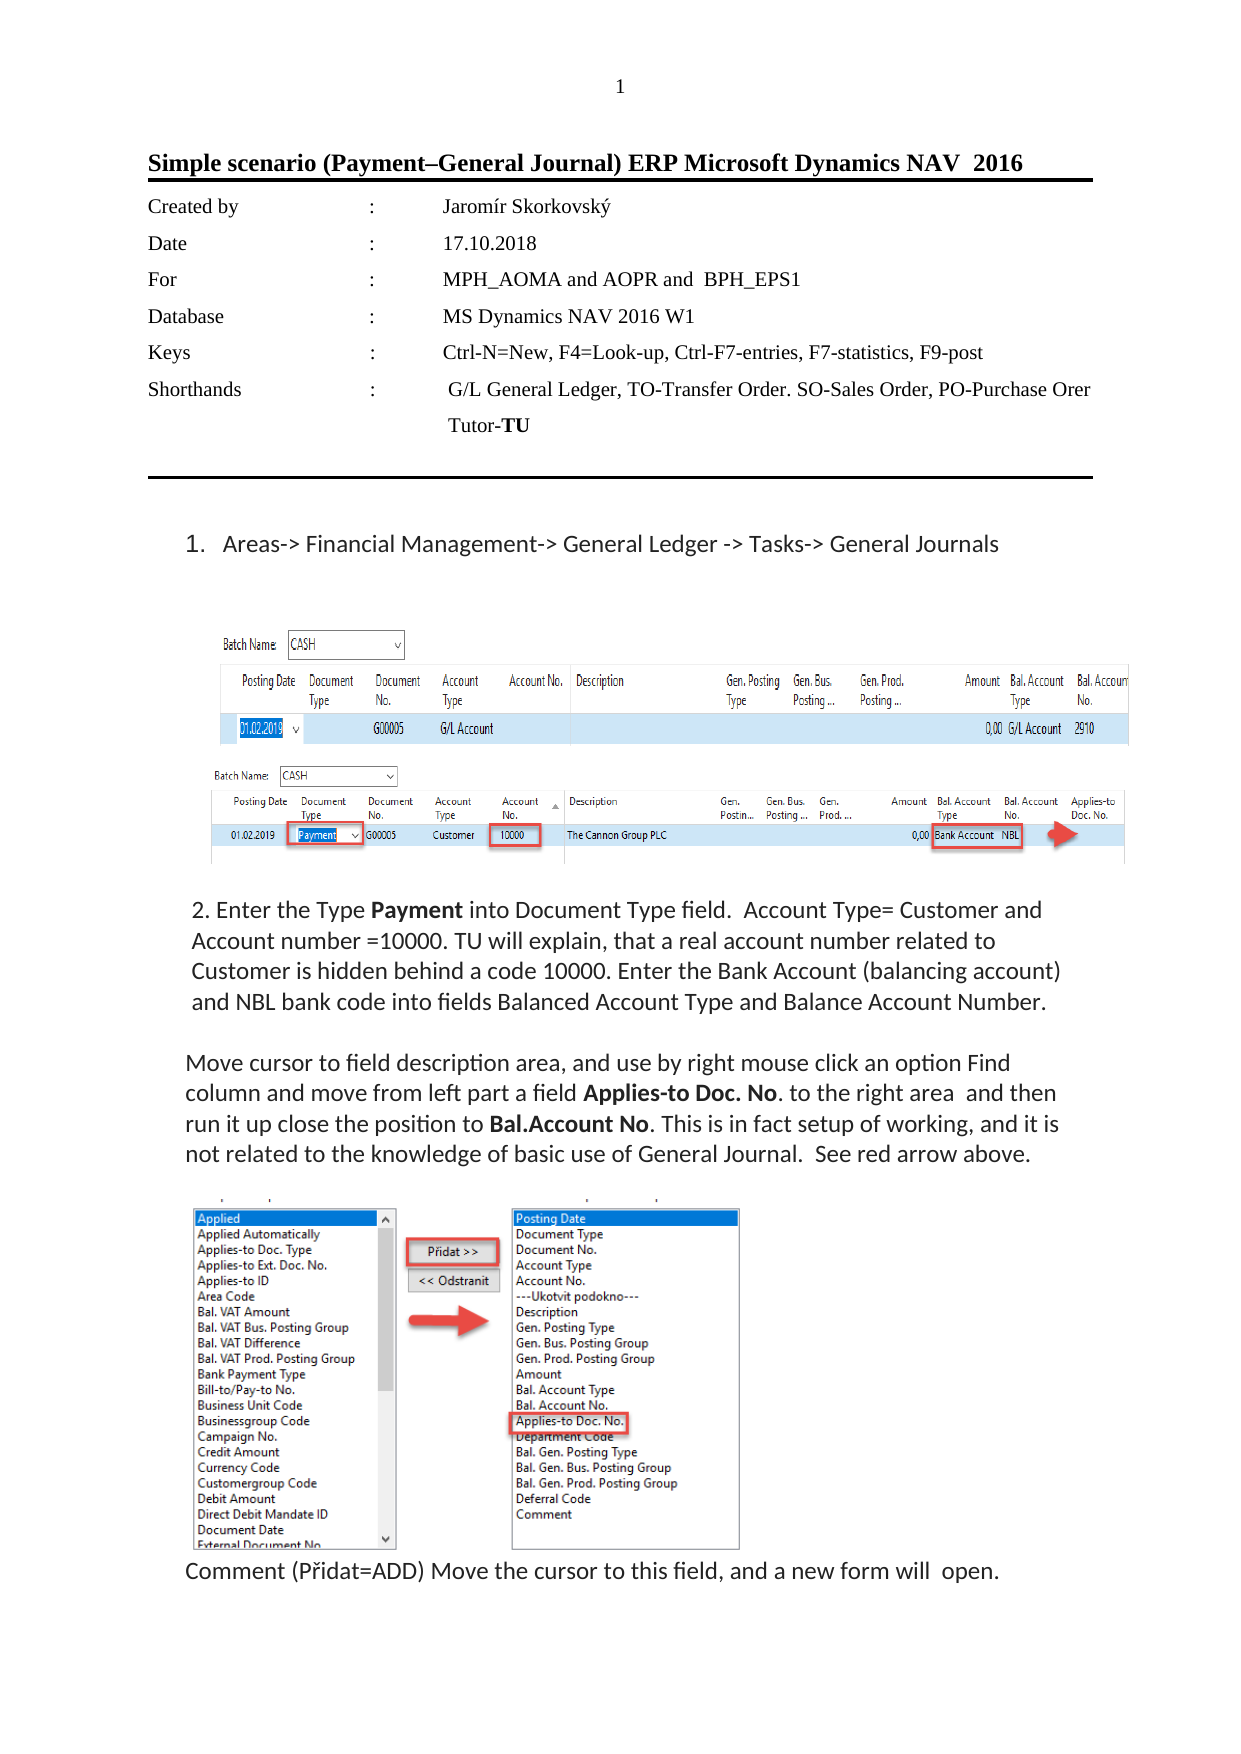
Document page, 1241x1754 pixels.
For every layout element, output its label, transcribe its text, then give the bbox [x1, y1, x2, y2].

picture [207, 759, 1130, 864]
text Move cursor to field description area, and use by right mouse click an option Find column and move from left part a field Applies-to Doc. No. to the right area and then run it up close the position to Bal.Account No. This is in fact setup of working, and it is not related to the knowledge of basic use of General Journal. See red arrow above. [185, 1047, 1093, 1169]
picture [185, 1199, 745, 1555]
text For : MPH_AOMA and AOPR and BPH_EPS1 [148, 267, 1093, 291]
text Date : 17.10.2018 [148, 231, 1093, 255]
text Tutor-TU [148, 413, 1093, 437]
list Areas-> Financial Management-> General Ledger -> Tasks-> General Journals [185, 528, 1093, 559]
text Shorthands : G/L General Ledger, TO-Transfer Order. SO-Sales Order, PO-Purchase Orer [148, 377, 1093, 401]
text Database : MS Dynamics NAV 2016 W1 [148, 304, 1093, 328]
text Comment (Přidat=ADD) Move the cursor to this field, and a new form will open. [185, 1555, 1093, 1586]
text Created by : Jaromír Skorkovský [148, 194, 1093, 218]
picture [213, 619, 1130, 746]
text Simple scenario (Payment–General Journal) ERP Microsoft Dynamics NAV 2016 [148, 148, 1093, 178]
text Keys : Ctrl-N=New, F4=Look-up, Ctrl-F7-entries, F7-statistics, F9-post [148, 340, 1093, 364]
